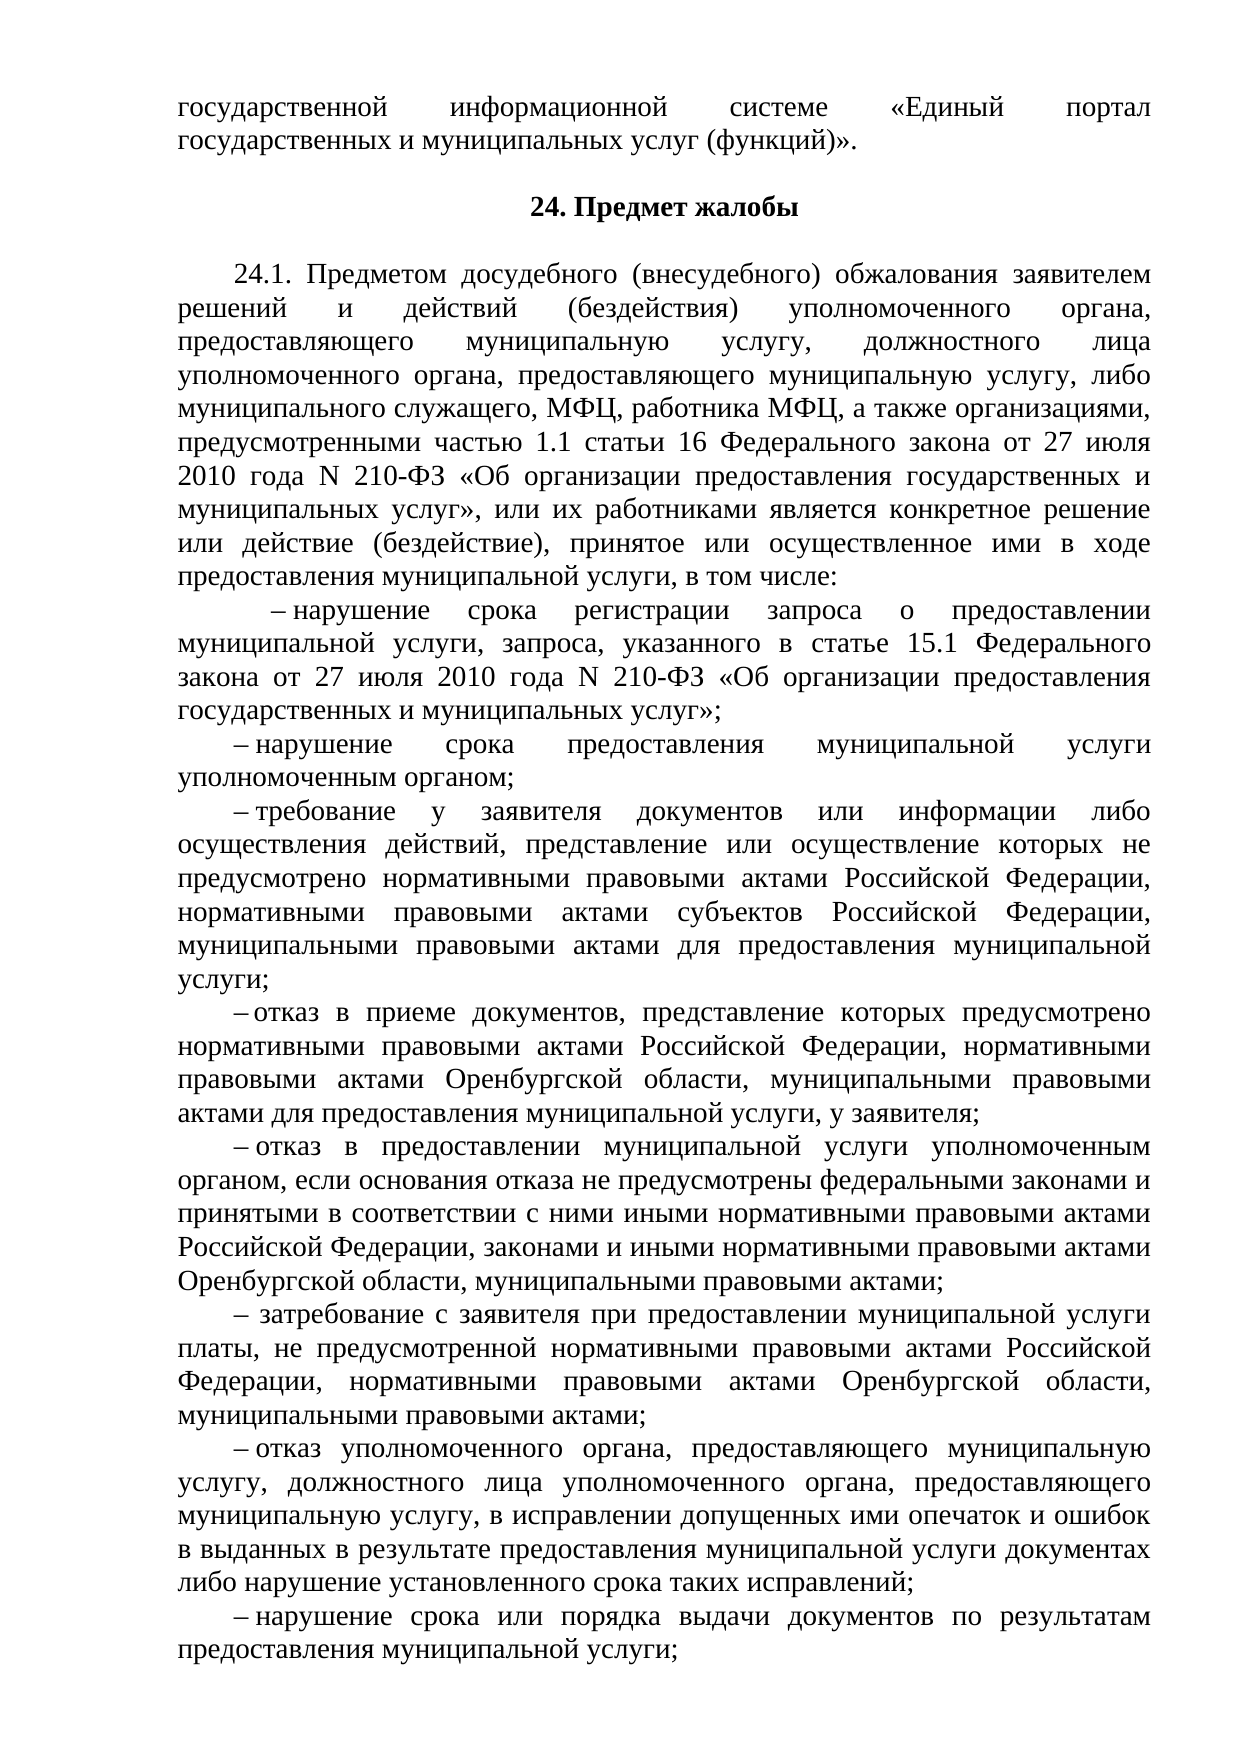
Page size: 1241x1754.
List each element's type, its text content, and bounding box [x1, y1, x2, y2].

text – отказ в предоставлении муниципальной услуги уполномоченным органом, если основания отказа не предусмотрены федеральными законами и принятыми в соответствии с ними иными нормативными правовыми актами Российской Федерации, законами и иными нормативными правовыми актами Оренбургской области, муниципальными правовыми актами; [177, 1128, 1152, 1296]
text – затребование с заявителя при предоставлении муниципальной услуги платы, не предусмотренной нормативными правовыми актами Российской Федерации, нормативными правовыми актами Оренбургской области, муниципальными правовыми актами; [177, 1296, 1152, 1430]
text – отказ уполномоченного органа, предоставляющего муниципальную услугу, должностного лица уполномоченного органа, предоставляющего муниципальную услугу, в исправлении допущенных ими опечаток и ошибок в выданных в результате предоставления муниципальной услуги документах либо нарушение установленного срока таких исправлений; [177, 1430, 1152, 1598]
text – отказ в приеме документов, представление которых предусмотрено нормативными правовыми актами Российской Федерации, нормативными правовыми актами Оренбургской области, муниципальными правовыми актами для предоставления муниципальной услуги, у заявителя; [177, 994, 1152, 1128]
text – требование у заявителя документов или информации либо осуществления действий, представление или осуществление которых не предусмотрено нормативными правовыми актами Российской Федерации, нормативными правовыми актами субъектов Российской Федерации, муниципальными правовыми актами для предоставления муниципальной услуги; [177, 793, 1152, 994]
text – нарушение срока регистрации запроса о предоставлении муниципальной услуги, запроса, указанного в статье 15.1 Федерального закона от 27 июля 2010 года N 210-ФЗ «Об организации предоставления государственных и муниципальных услуг»; [177, 592, 1152, 726]
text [177, 89, 1152, 156]
text – нарушение срока предоставления муниципальной услуги уполномоченным органом; [177, 726, 1152, 793]
text – нарушение срока или порядка выдачи документов по результатам предоставления муниципальной услуги; [177, 1598, 1152, 1665]
text 24. Предмет жалобы [177, 189, 1152, 223]
text 24.1. Предметом досудебного (внесудебного) обжалования заявителем решений и действий (бездействия) уполномоченного органа, предоставляющего муниципальную услугу, должностного лица уполномоченного органа, предоставляющего муниципальную услугу, либо муниципального служащего, МФЦ, работника МФЦ, а также организациями, предусмотренными частью 1.1 статьи 16 Федерального закона от 27 июля 2010 года N 210-ФЗ «Об организации предоставления государственных и муниципальных услуг», или их работниками является конкретное решение или действие (бездействие), принятое или осуществленное ими в ходе предоставления муниципальной услуги, в том числе: [177, 256, 1152, 592]
